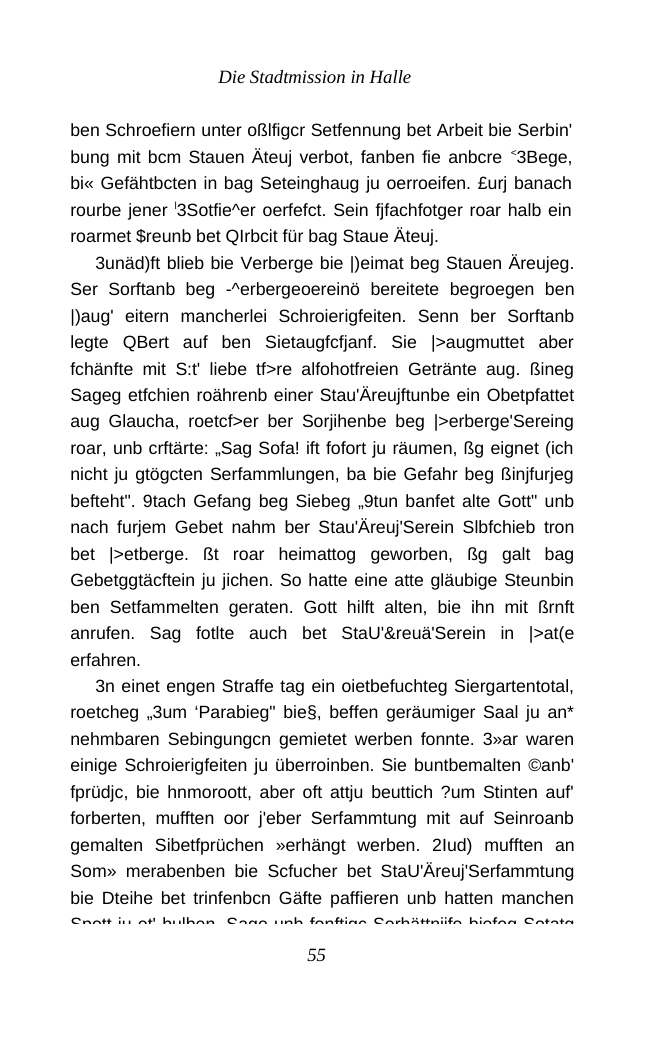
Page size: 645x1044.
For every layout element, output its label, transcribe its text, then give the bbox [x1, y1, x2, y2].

text 3unäd)ft blieb bie Verberge bie |)eimat beg Stauen Äreujeg. Ser Sorftanb beg -^erbergeoereinö bereitete begroegen ben |)aug' eitern mancherlei Schroierigfeiten. Senn ber Sorftanb legte QBert auf ben Sietaugfcfjanf. Sie |>augmuttet aber fchänfte mit S:t' liebe tf>re alfohotfreien Getränte aug. ßineg Sageg etfchien roährenb einer Stau'Äreujftunbe ein Obetpfattet aug Glaucha, roetcf>er ber Sorjihenbe beg |>erberge'Sereing roar, unb crftärte: „Sag Sofa! ift fofort ju räumen, ßg eignet (ich nicht ju gtögcten Serfammlungen, ba bie Gefahr beg ßinjfurjeg befteht". 9tach Gefang beg Siebeg „9tun banfet alte Gott" unb nach furjem Gebet nahm ber Stau'Äreuj'Serein Slbfchieb tron bet |>etberge. ßt roar heimattog geworben, ßg galt bag Gebetggtäcftein ju jichen. So hatte eine atte gläubige Steunbin ben Setfammelten geraten. Gott hilft alten, bie ihn mit ßrnft anrufen. Sag fotlte auch bet StaU'&reuä'Serein in |>at(e erfahren. [70, 248, 575, 671]
text Die Stadtmission in Halle [218, 69, 411, 88]
text ben Schroefiern unter oßlfigcr Setfennung bet Arbeit bie Serbin' bung mit bcm Stauen Äteuj verbot, fanben fie anbcre <3Bege, bi« Gefähtbcten in bag Seteinghaug ju oerroeifen. £urj banach rourbe jener l3Sotfie^er oerfefct. Sein fjfachfotger roar halb ein roarmet $reunb bet QIrbcit für bag Staue Äteuj. [70, 116, 573, 248]
text 3n einet engen Straffe tag ein oietbefuchteg Siergartentotal, roetcheg „3um ‘Parabieg" bie§, beffen geräumiger Saal ju an* nehmbaren Sebingungcn gemietet werben fonnte. 3»ar waren einige Schroierigfeiten ju überroinben. Sie buntbemalten ©anb' fprüdjc, bie hnmoroott, aber oft attju beuttich ?um Stinten auf' forberten, mufften oor j'eber Serfammtung mit auf Seinroanb gemalten Sibetfprüchen »erhängt werben. 2Iud) mufften an Som» merabenben bie Scfucher bet StaU'Äreuj'Serfammtung bie Dteihe bet trinfenbcn Gäfte paffieren unb hatten manchen Spott ju et' bulben. Sage unb fonftigc Serhättnijfe biefeg Sotatg aber roaten [70, 671, 575, 924]
text 55 [307, 947, 326, 966]
